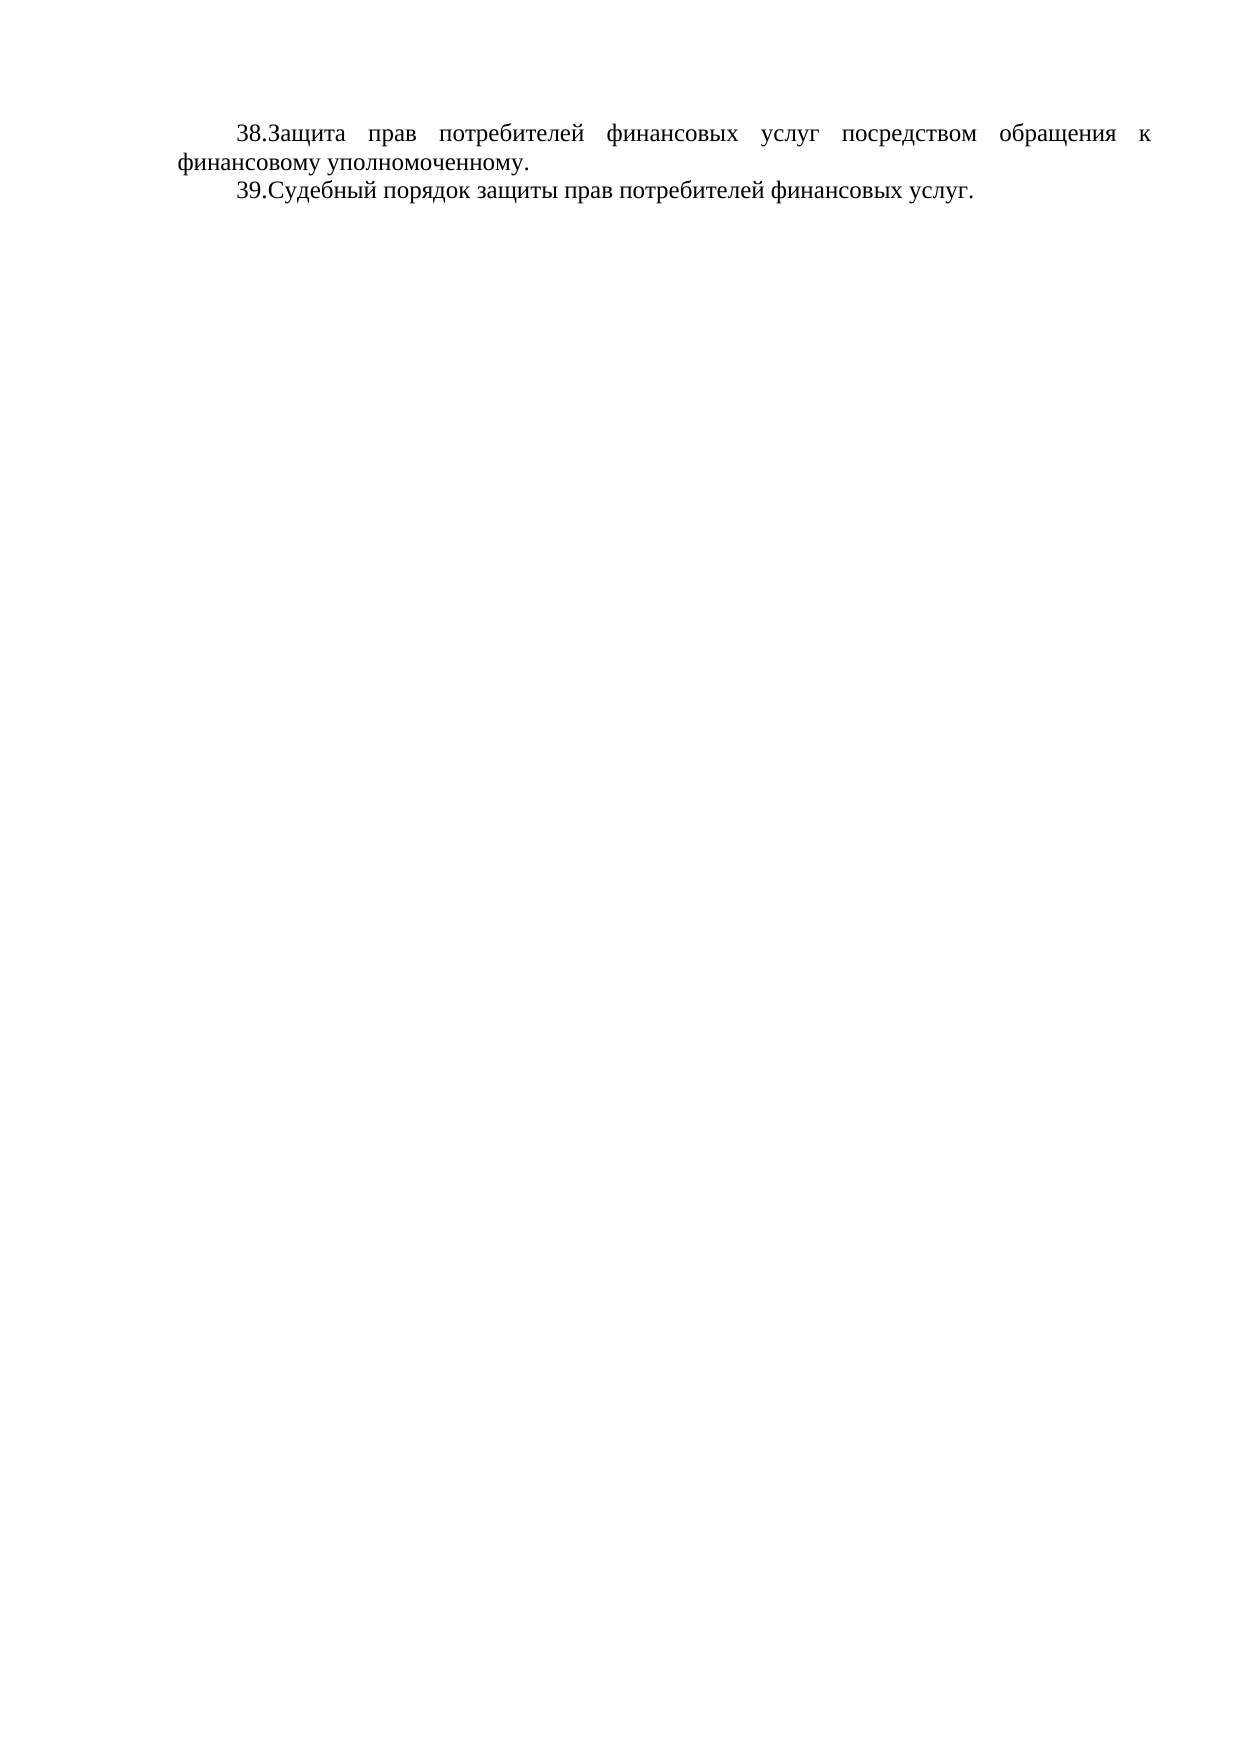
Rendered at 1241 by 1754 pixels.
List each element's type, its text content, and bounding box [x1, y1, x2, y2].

text Защита прав потребителей финансовых услуг посредством обращения к финансовому уполномоченному. [177, 118, 1152, 176]
text Судебный порядок защиты прав потребителей финансовых услуг. [177, 176, 1152, 204]
